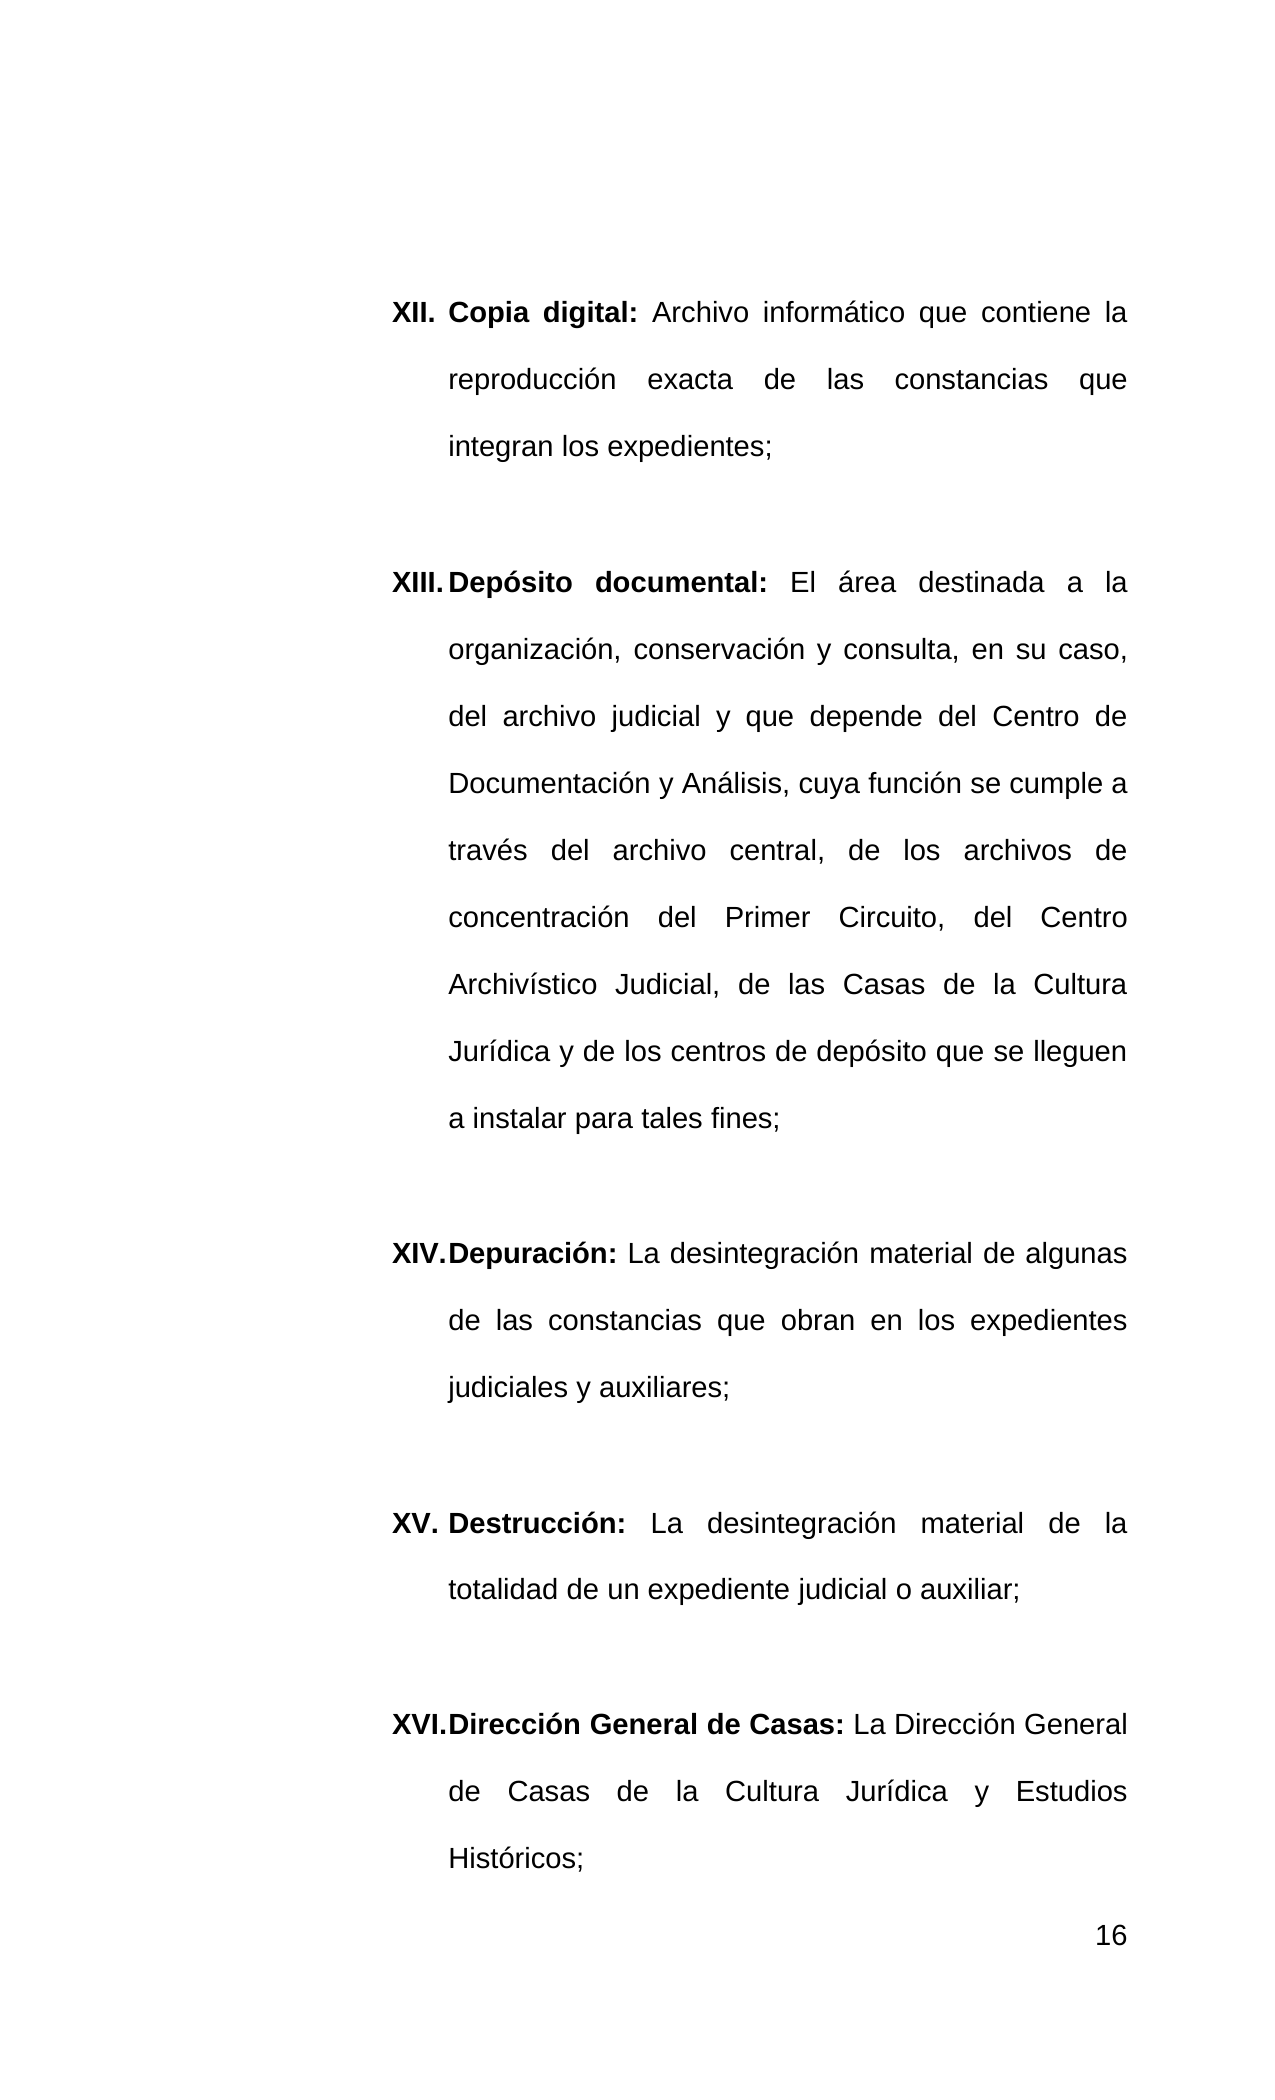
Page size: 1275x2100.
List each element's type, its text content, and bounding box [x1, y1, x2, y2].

list Copia digital: Archivo informático que contiene la reproducción exacta de las constancias que integran los expedientes; [392, 295, 1128, 463]
list Depuración: La desintegración material de algunas de las constancias que obran en los expedientes judiciales y auxiliares; [392, 1236, 1128, 1404]
list Dirección General de Casas: La Dirección General de Casas de la Cultura Jurídica y Estudios Históricos; [392, 1707, 1128, 1875]
list Destrucción: La desintegración material de la totalidad de un expediente judicial o auxiliar; [392, 1506, 1127, 1606]
list Depósito documental: El área destinada a la organización, conservación y consulta, en su caso, del archivo judicial y que depende del Centro de Documentación y Análisis, cuya función se cumple a través del archivo central, de los archivos de concentración del Primer Circuito, del Centro Archivístico Judicial, de las Casas de la Cultura Jurídica y de los centros de depósito que se lleguen a instalar para tales fines; [392, 564, 1128, 1135]
